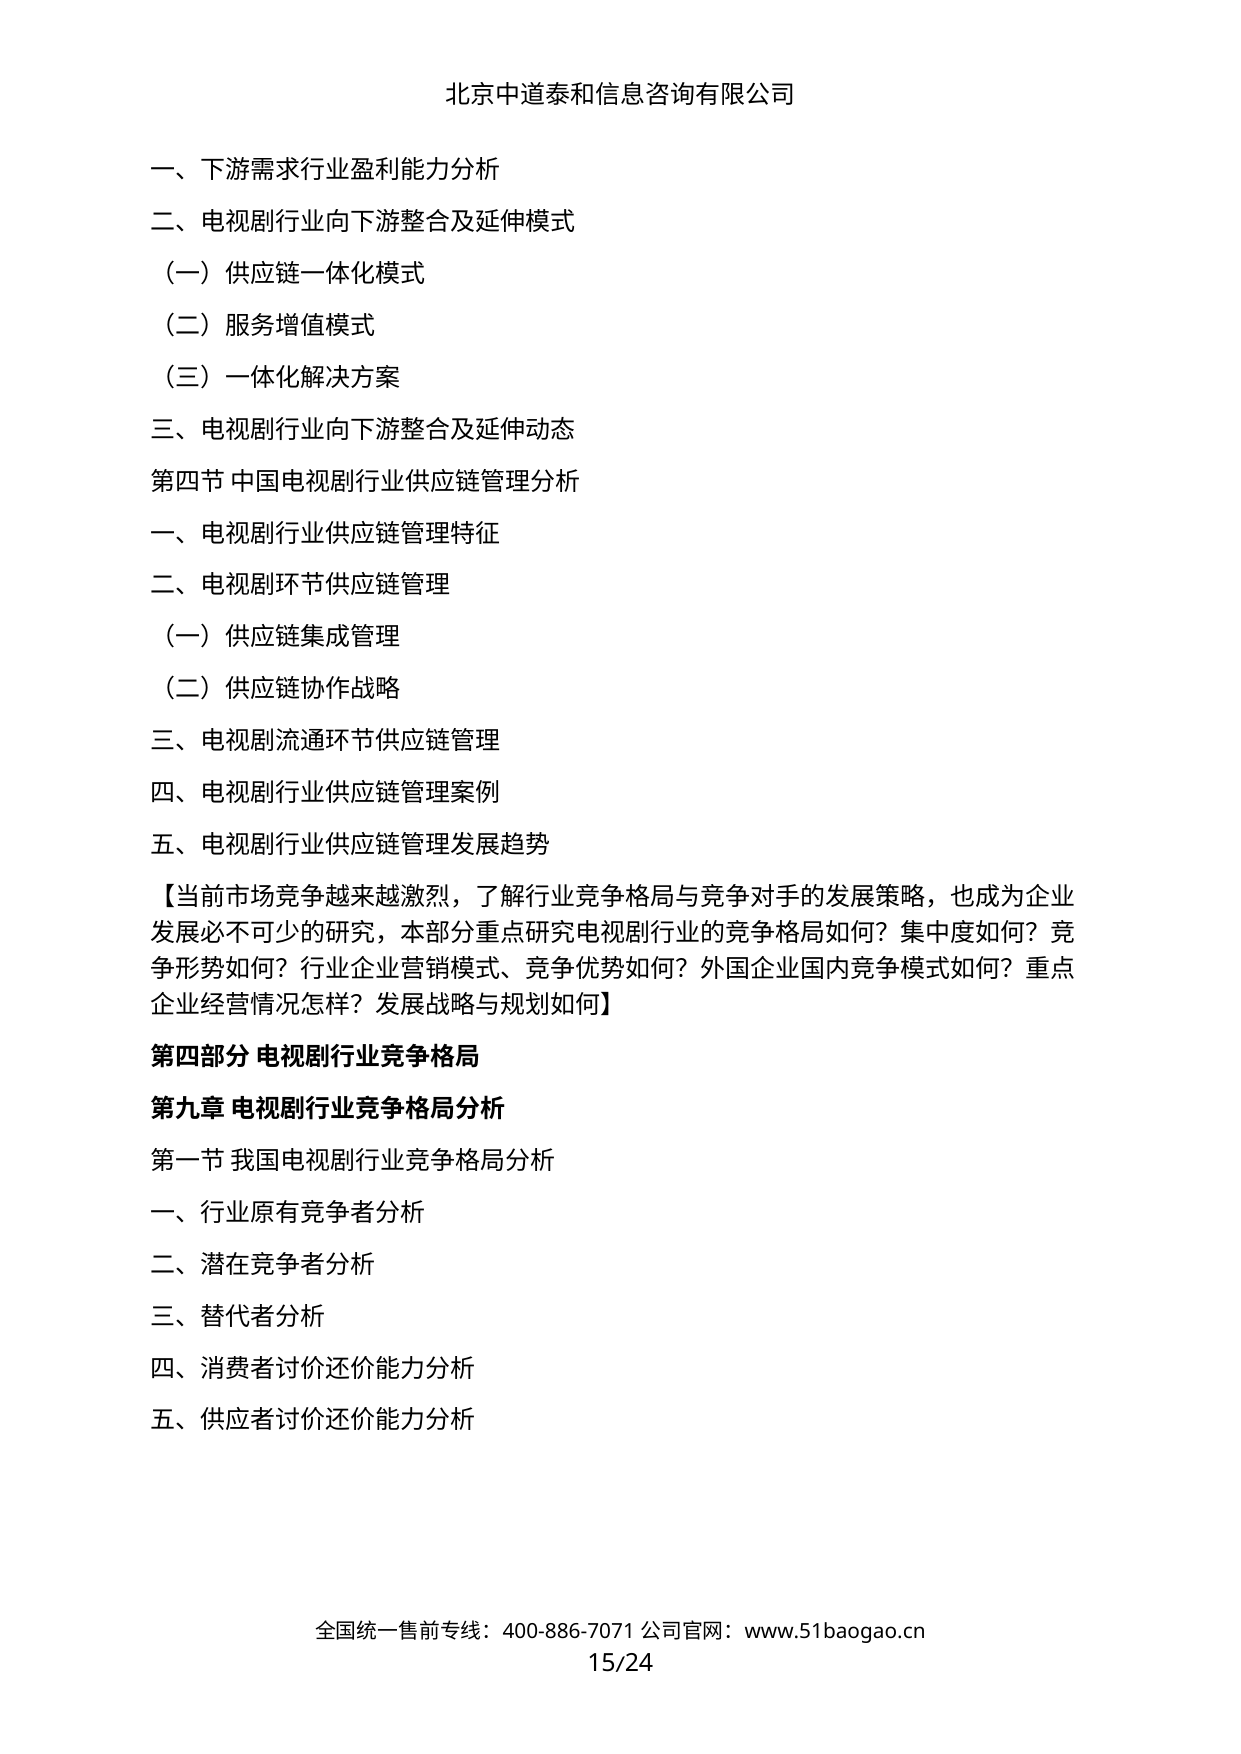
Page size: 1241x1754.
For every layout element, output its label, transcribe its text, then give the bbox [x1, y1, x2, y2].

text 五、电视剧行业供应链管理发展趋势 [150, 824, 1090, 861]
text 第一节 我国电视剧行业竞争格局分析 [150, 1141, 1090, 1177]
text 一、下游需求行业盈利能力分析 [150, 150, 1090, 186]
text 五、供应者讨价还价能力分析 [150, 1400, 1090, 1436]
text 一、电视剧行业供应链管理特征 [150, 513, 1090, 549]
text 三、替代者分析 [150, 1296, 1090, 1332]
text 三、电视剧流通环节供应链管理 [150, 721, 1090, 757]
text 二、潜在竞争者分析 [150, 1244, 1090, 1281]
text （二）供应链协作战略 [150, 669, 1090, 705]
text （一）供应链一体化模式 [150, 254, 1090, 290]
text 二、电视剧行业向下游整合及延伸模式 [150, 202, 1090, 238]
text 【当前市场竞争越来越激烈，了解行业竞争格局与竞争对手的发展策略，也成为企业发展必不可少的研究，本部分重点研究电视剧行业的竞争格局如何？集中度如何？竞争形势如何？行业企业营销模式、竞争优势如何？外国企业国内竞争模式如何？重点企业经营情况怎样？发展战略与规划如何】 [150, 876, 1090, 1021]
text （三）一体化解决方案 [150, 357, 1090, 394]
text 第四部分 电视剧行业竞争格局 [150, 1037, 1090, 1073]
text （二）服务增值模式 [150, 306, 1090, 342]
text 一、行业原有竞争者分析 [150, 1192, 1090, 1229]
text 四、消费者讨价还价能力分析 [150, 1348, 1090, 1384]
text 四、电视剧行业供应链管理案例 [150, 772, 1090, 809]
text 第四节 中国电视剧行业供应链管理分析 [150, 461, 1090, 497]
text 第九章 电视剧行业竞争格局分析 [150, 1089, 1090, 1125]
text 二、电视剧环节供应链管理 [150, 565, 1090, 601]
text 三、电视剧行业向下游整合及延伸动态 [150, 409, 1090, 446]
text （一）供应链集成管理 [150, 617, 1090, 653]
